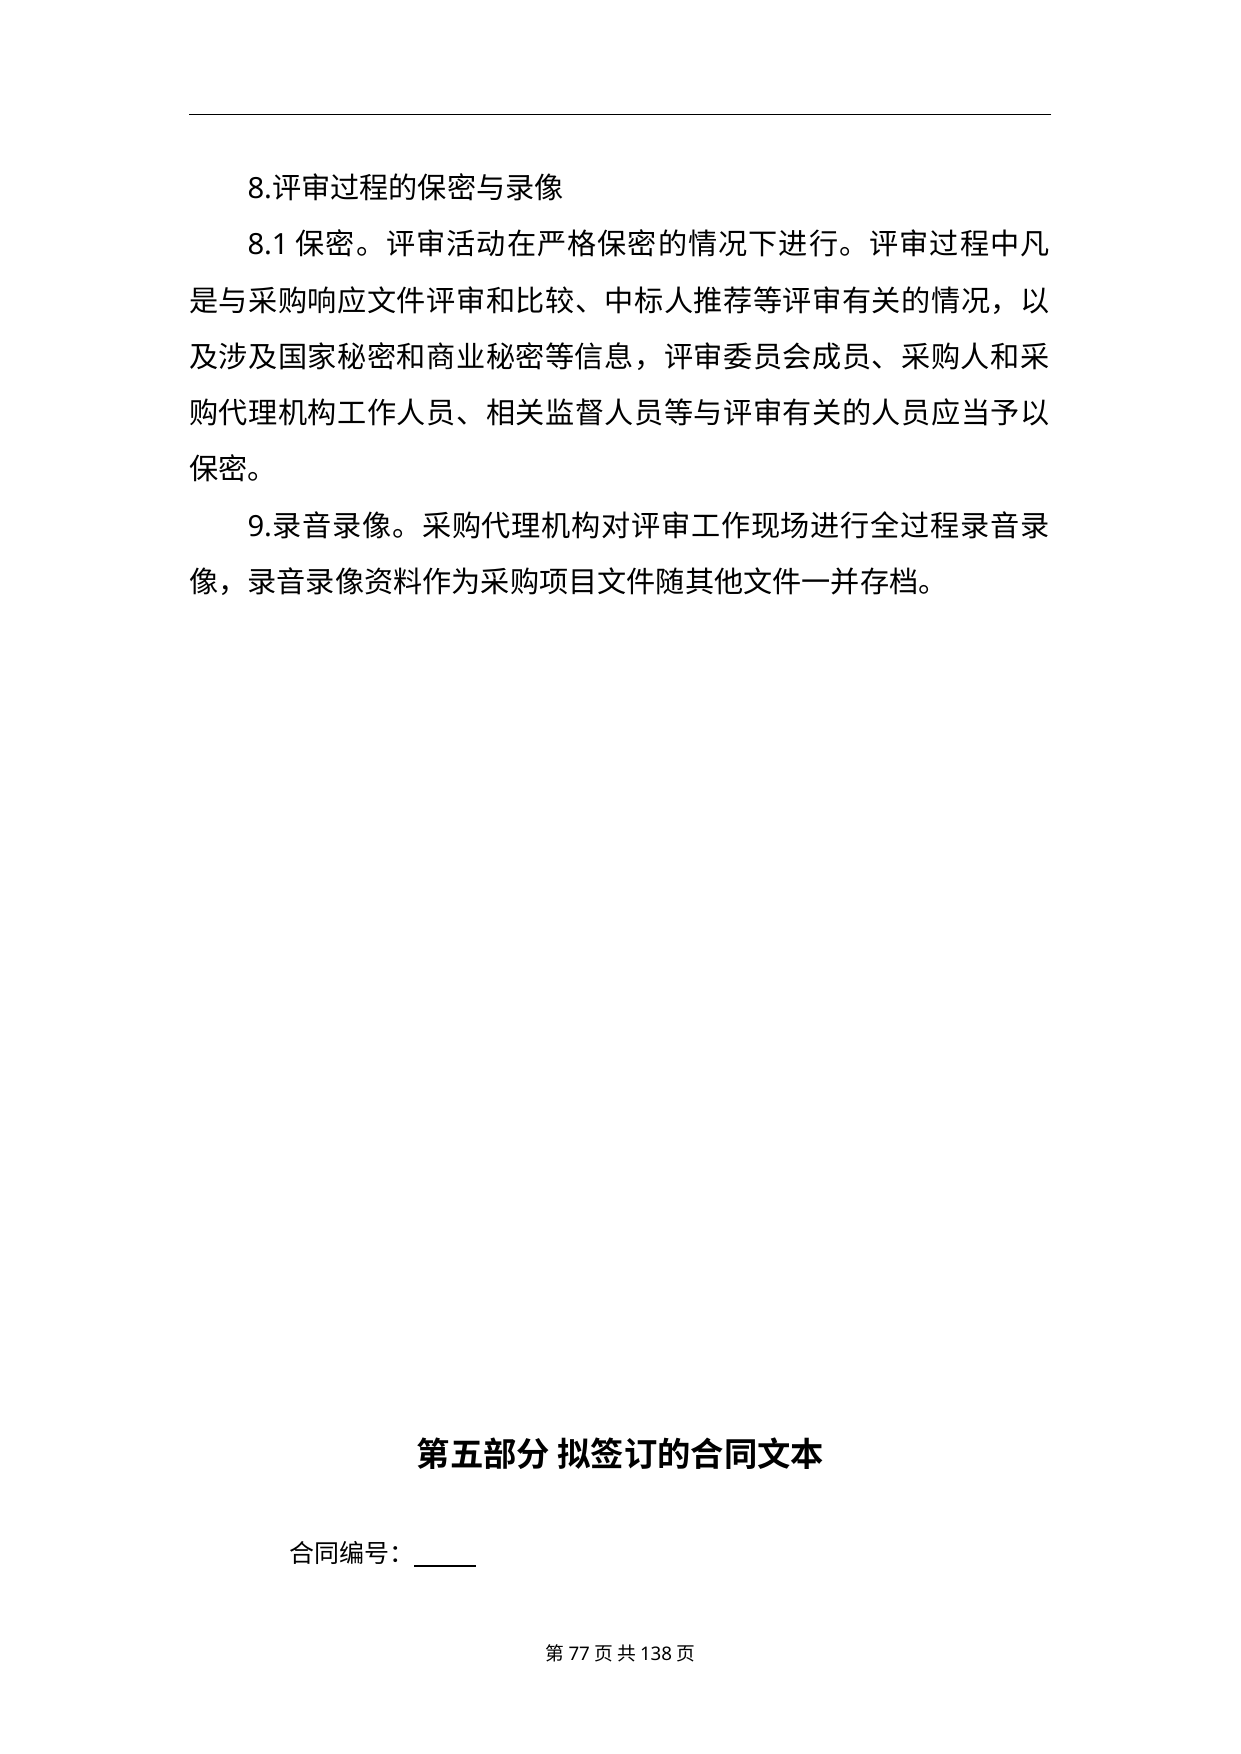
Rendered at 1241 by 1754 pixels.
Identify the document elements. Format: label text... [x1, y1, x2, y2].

text 9.录音录像。采购代理机构对评审工作现场进行全过程录音录像，录音录像资料作为采购项目文件随其他文件一并存档。 [189, 491, 1051, 603]
text 合同编号： [189, 1534, 1051, 1570]
text 8.1保密。评审活动在严格保密的情况下进行。评审过程中凡是与采购响应文件评审和比较、中标人推荐等评审有关的情况，以及涉及国家秘密和商业秘密等信息，评审委员会成员、采购人和采购代理机构工作人员、相关监督人员等与评审有关的人员应当予以保密。 [189, 210, 1051, 491]
text 第五部分 拟签订的合同文本 [189, 1421, 1051, 1478]
text 8.评审过程的保密与录像 [189, 153, 1051, 210]
